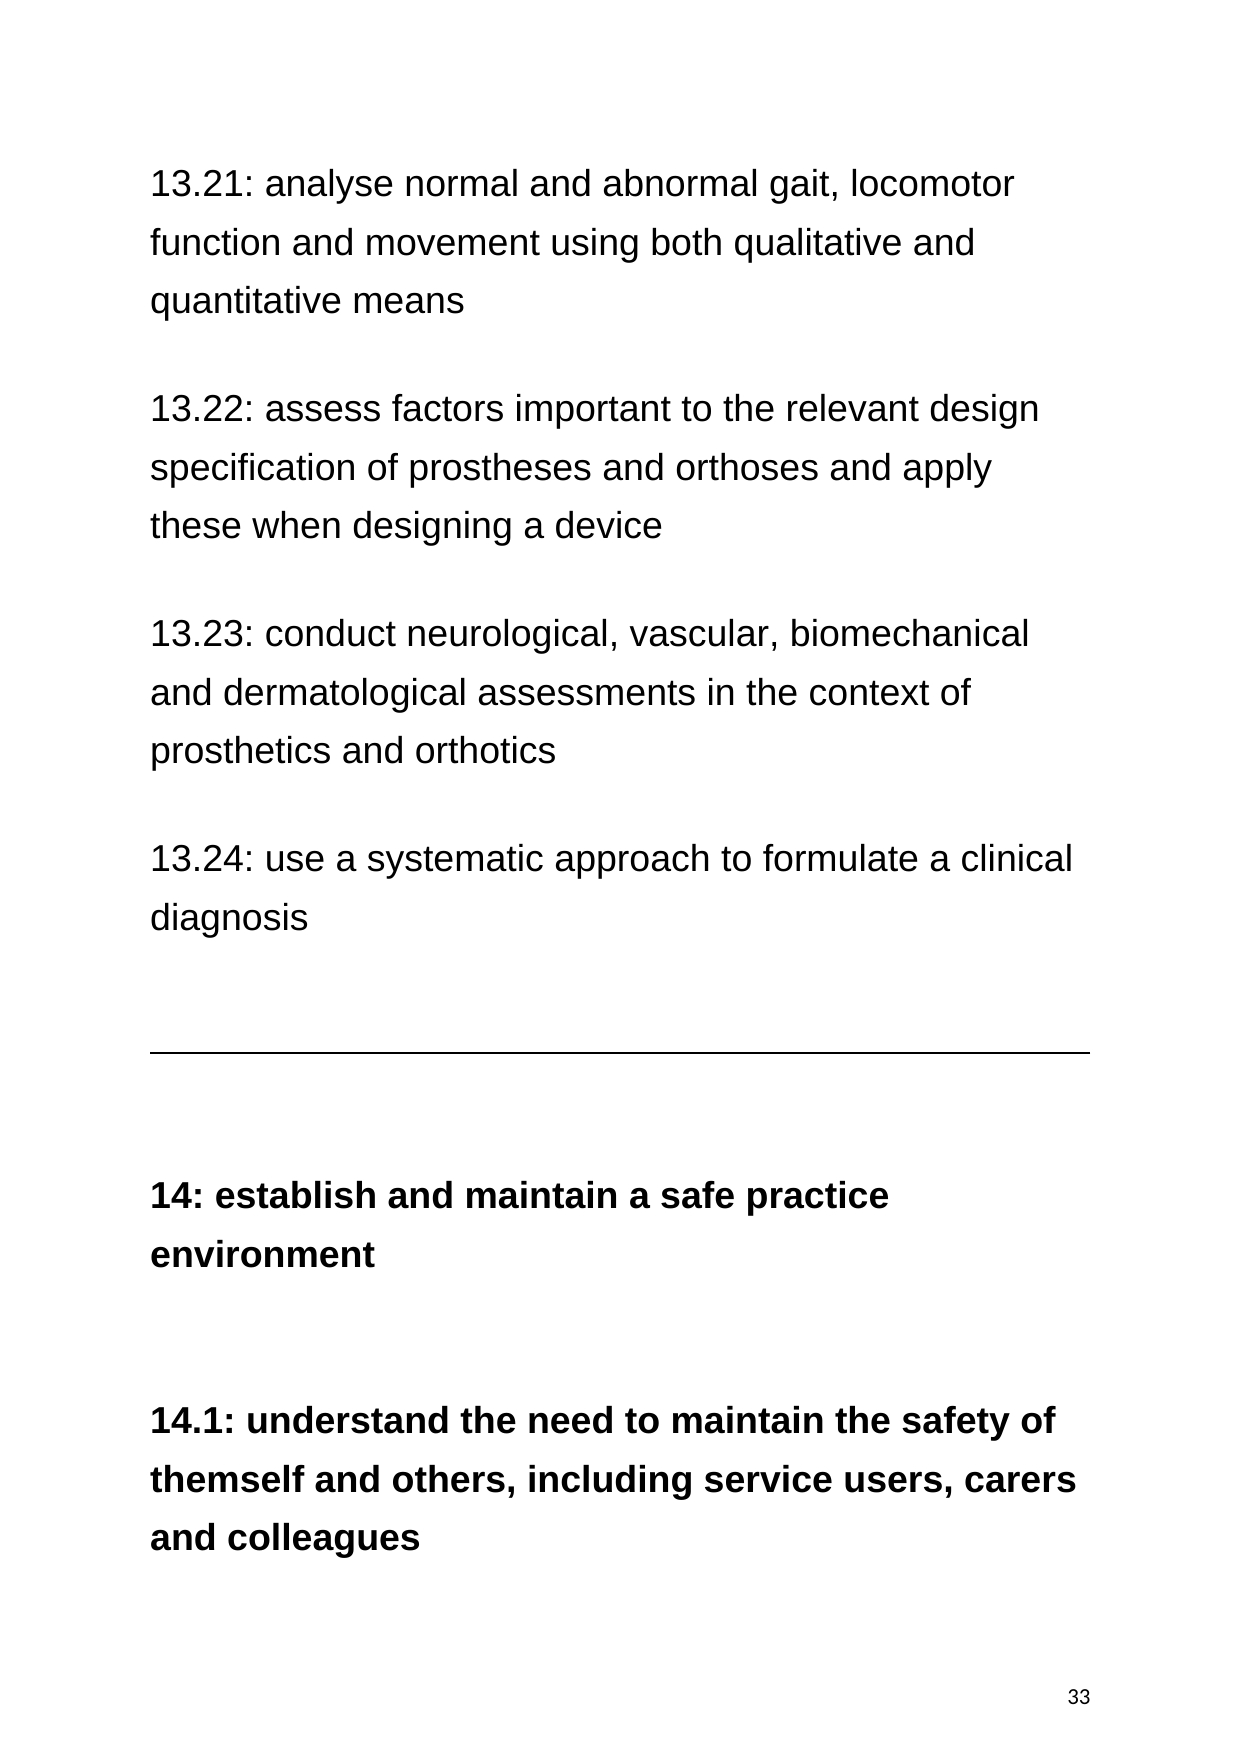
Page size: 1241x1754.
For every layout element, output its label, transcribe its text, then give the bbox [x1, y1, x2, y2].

text 13.23: conduct neurological, vascular, biomechanical and dermatological assessments in the context of prosthetics and orthotics [150, 600, 1090, 775]
text 13.22: assess factors important to the relevant design specification of prostheses and orthoses and apply these when designing a device [150, 375, 1090, 550]
text 13.24: use a systematic approach to formulate a clinical diagnosis [150, 825, 1090, 942]
text 14: establish and maintain a safe practice environment [150, 1104, 1090, 1337]
text 14.1: understand the need to maintain the safety of themself and others, including service users, carers and colleagues [150, 1387, 1090, 1562]
text 13.21: analyse normal and abnormal gait, locomotor function and movement using both qualitative and quantitative means [150, 150, 1090, 325]
